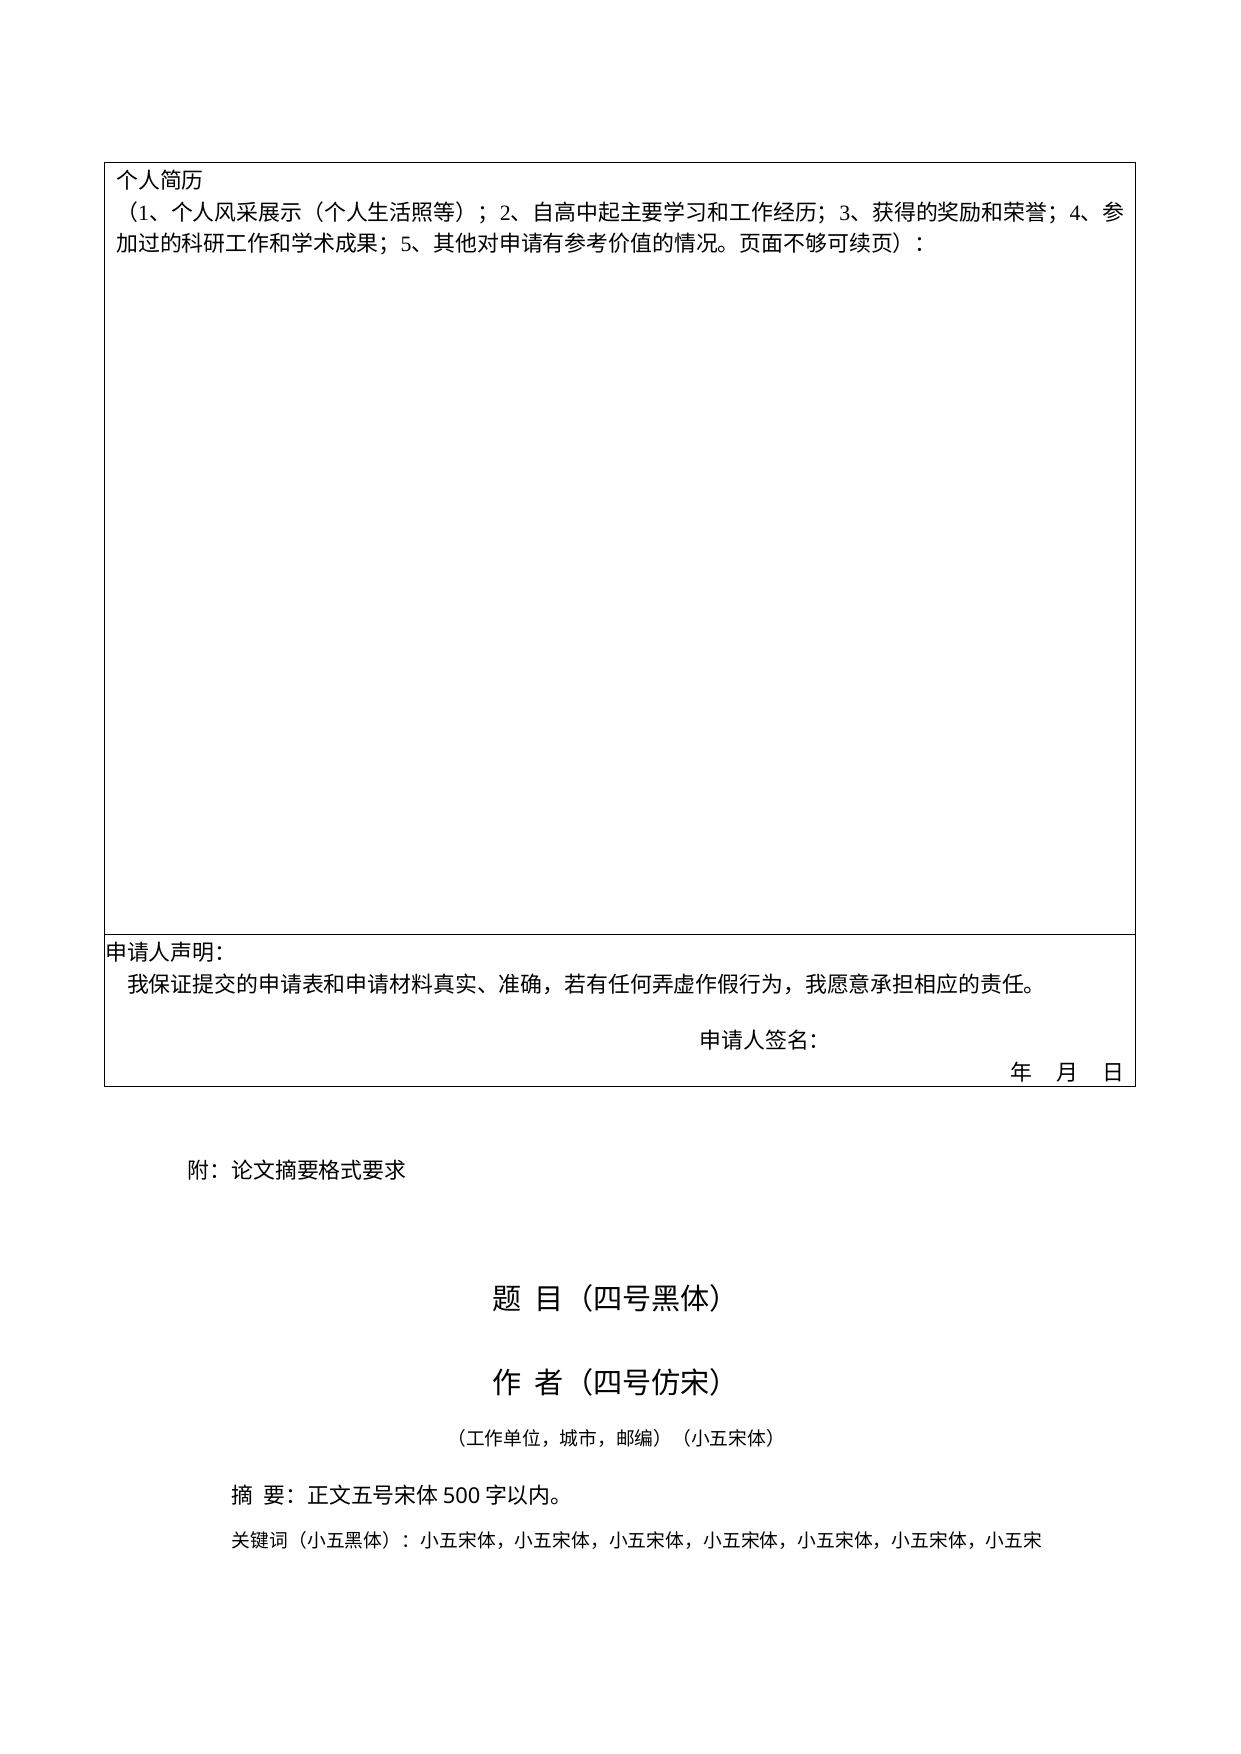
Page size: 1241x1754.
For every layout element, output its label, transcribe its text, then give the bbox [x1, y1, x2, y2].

table_cell 申请人声明： 我保证提交的申请表和申请材料真实、准确，若有任何弄虚作假行为，我愿意承担相应的责任。 申请人签名： 年 月 日 [105, 935, 1135, 1086]
text 作 者（四号仿宋） [187, 1360, 1044, 1402]
text 题 目（四号黑体） [187, 1276, 1044, 1318]
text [232, 1526, 1044, 1553]
text 附：论文摘要格式要求 [187, 1152, 1044, 1185]
table_cell 个人简历 （1、个人风采展示（个人生活照等）；2、自高中起主要学习和工作经历；3、获得的奖励和荣誉；4、参加过的科研工作和学术成果；5、其他对申请有参考价值的情况。页面不够可续页）： [105, 163, 1135, 934]
text （工作单位，城市，邮编）（小五宋体） [187, 1423, 1044, 1451]
text 摘 要：正文五号宋体500字以内。 [232, 1478, 1044, 1510]
